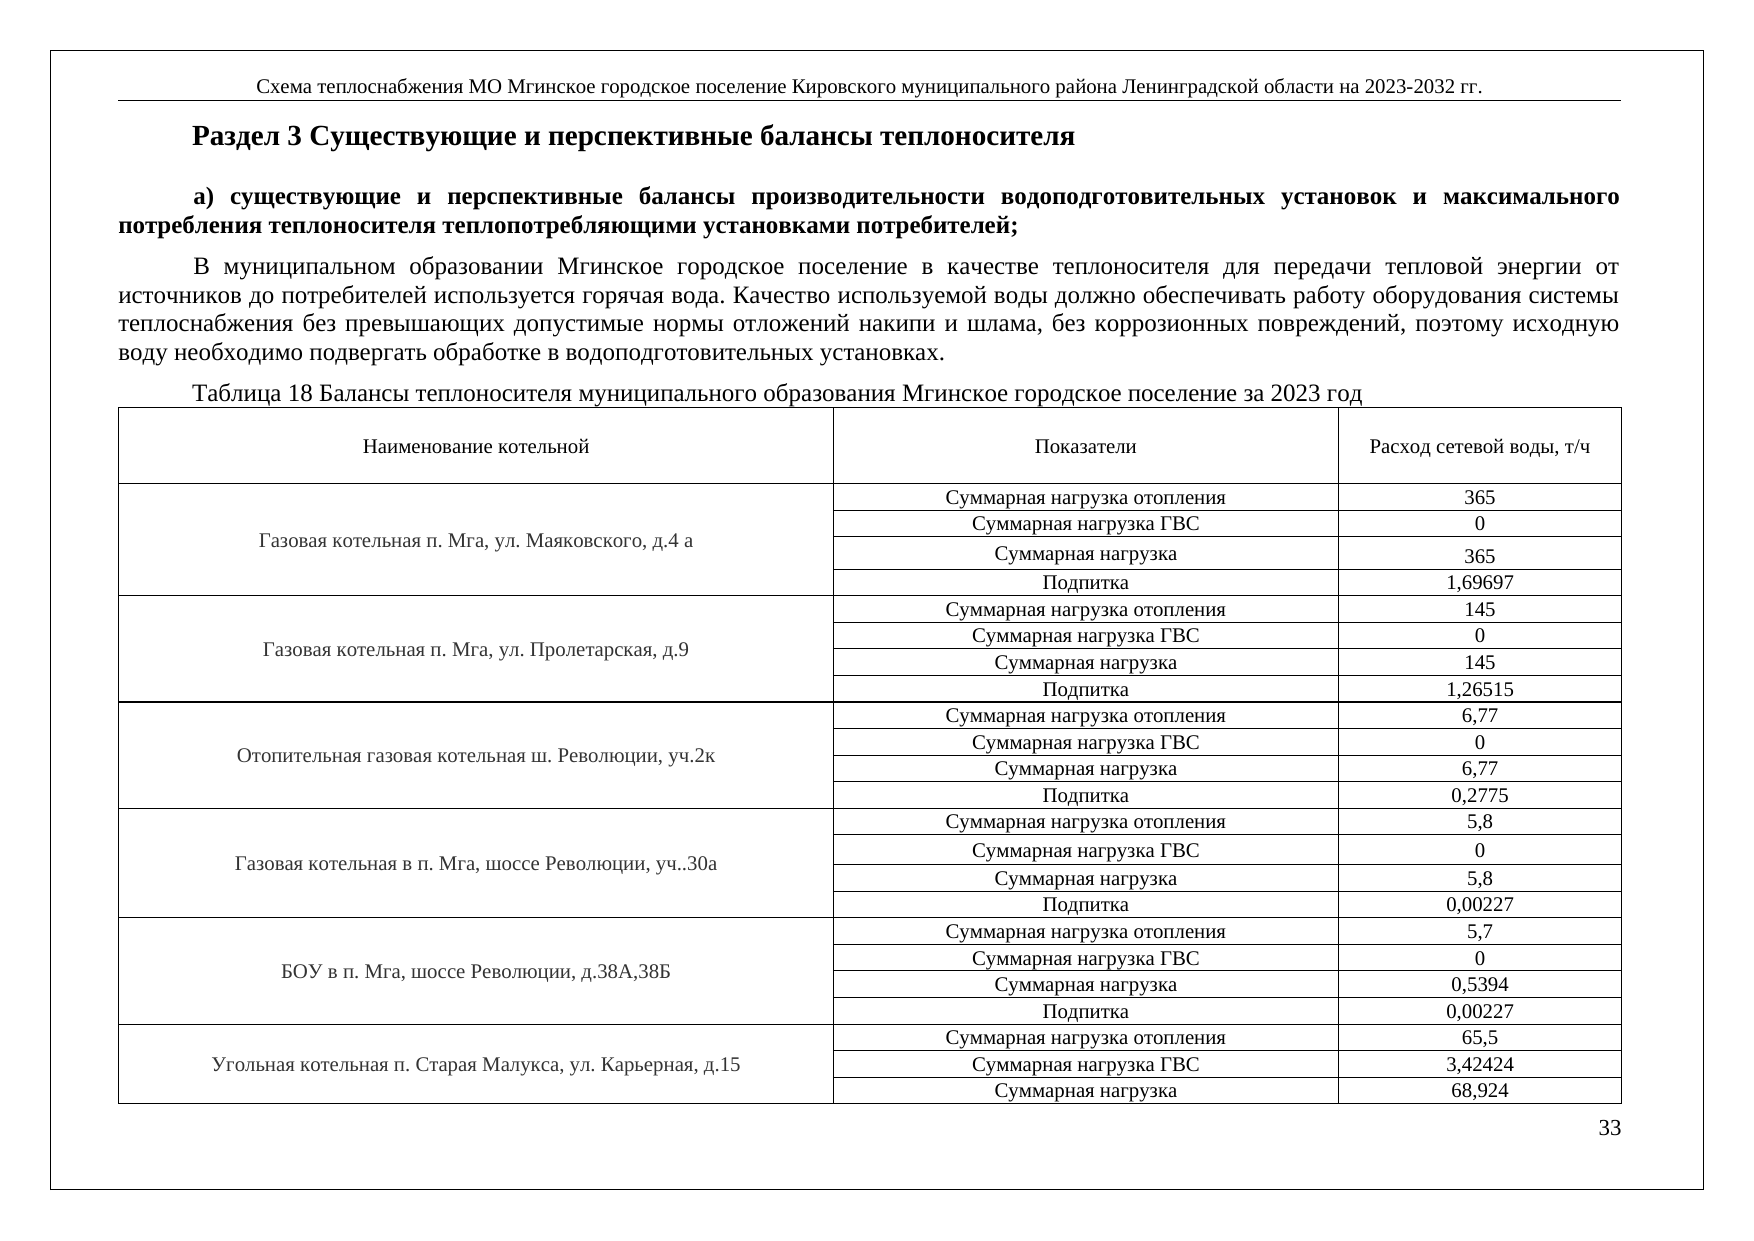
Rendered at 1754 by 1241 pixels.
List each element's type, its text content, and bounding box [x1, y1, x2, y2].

table_cell Подпитка [834, 570, 1338, 595]
table_cell 5,8 [1339, 865, 1621, 891]
table_cell Суммарная нагрузка отопления [834, 596, 1338, 622]
table_cell Суммарная нагрузка [834, 537, 1338, 568]
table_cell Суммарная нагрузка [834, 865, 1338, 891]
table_cell Суммарная нагрузка [834, 649, 1338, 675]
table_header Наименование котельной [119, 408, 833, 483]
table_header Расход сетевой воды, т/ч [1339, 408, 1621, 483]
table_cell Газовая котельная в п. Мга, шоссе Революции, уч..30а [119, 809, 833, 917]
table_cell 0,5394‬ [1339, 971, 1621, 997]
table_cell 68,924 [1339, 1078, 1621, 1103]
table_cell Суммарная нагрузка ГВС [834, 945, 1338, 970]
table_cell 0,00227 [1339, 998, 1621, 1023]
text Раздел 3 Существующие и перспективные балансы теплоносителя [118, 118, 1621, 152]
table_cell 0 [1339, 729, 1621, 754]
table_cell Суммарная нагрузка отопления [834, 703, 1338, 728]
text В муниципальном образовании Мгинское городское поселение в качестве теплоносителя для передачи тепловой энергии от источников до потребителей используется горячая вода. Качество используемой воды должно обеспечивать работу оборудования системы теплоснабжения без превышающих допустимые нормы отложений накипи и шлама, без коррозионных повреждений, поэтому исходную воду необходимо подвергать обработке в водоподготовительных установках. [118, 251, 1621, 366]
table_cell 0,00227 [1339, 892, 1621, 917]
text Таблица 18 Балансы теплоносителя муниципального образования Мгинское городское поселение за 2023 год [118, 378, 1621, 407]
table_cell 5,7 [1339, 918, 1621, 944]
table_cell 365 [1339, 537, 1621, 568]
table_cell Суммарная нагрузка ГВС [834, 835, 1338, 864]
table_cell 1,26515 [1339, 676, 1621, 701]
text а) существующие и перспективные балансы производительности водоподготовительных установок и максимального потребления теплоносителя теплопотребляющими установками потребителей; [118, 181, 1621, 238]
table_cell Подпитка [834, 782, 1338, 808]
table_cell Суммарная нагрузка отопления [834, 918, 1338, 944]
table_cell 145 [1339, 596, 1621, 622]
table_cell Суммарная нагрузка [834, 971, 1338, 997]
table_cell Газовая котельная п. Мга, ул. Пролетарская, д.9 [119, 596, 833, 701]
table_cell Газовая котельная п. Мга, ул. Маяковского, д.4 a [119, 484, 833, 595]
table_cell 145 [1339, 649, 1621, 675]
table_cell Суммарная нагрузка ГВС [834, 1051, 1338, 1077]
table_cell Подпитка [834, 998, 1338, 1023]
table_cell 6,77 [1339, 703, 1621, 728]
table_cell 5,8 [1339, 809, 1621, 834]
table_cell Подпитка [834, 676, 1338, 701]
table_cell Суммарная нагрузка отопления [834, 1025, 1338, 1050]
table_cell 0 [1339, 511, 1621, 536]
table_cell Суммарная нагрузка ГВС [834, 623, 1338, 648]
table_cell БОУ в п. Мга, шоссе Революции, д.38А,38Б [119, 918, 833, 1023]
table_cell Суммарная нагрузка ГВС [834, 511, 1338, 536]
table_cell 65,5 [1339, 1025, 1621, 1050]
table_header Показатели [834, 408, 1338, 483]
table_cell 1,69697 [1339, 570, 1621, 595]
table_cell Угольная котельная п. Старая Малукса, ул. Карьерная, д.15 [119, 1025, 833, 1103]
table_cell 365 [1339, 484, 1621, 509]
table_cell 6,77 [1339, 756, 1621, 781]
table_cell Отопительная газовая котельная ш. Революции, уч.2к [119, 703, 833, 808]
table_cell 0 [1339, 835, 1621, 864]
table_cell 0 [1339, 623, 1621, 648]
table_cell Суммарная нагрузка [834, 756, 1338, 781]
table_cell Суммарная нагрузка отопления [834, 484, 1338, 509]
table_cell Суммарная нагрузка [834, 1078, 1338, 1103]
table_cell 0 [1339, 945, 1621, 970]
table_cell 0,2775 [1339, 782, 1621, 808]
table_cell Суммарная нагрузка отопления [834, 809, 1338, 834]
table_cell Суммарная нагрузка ГВС [834, 729, 1338, 754]
table_cell 3,42424 [1339, 1051, 1621, 1077]
table_cell Подпитка [834, 892, 1338, 917]
